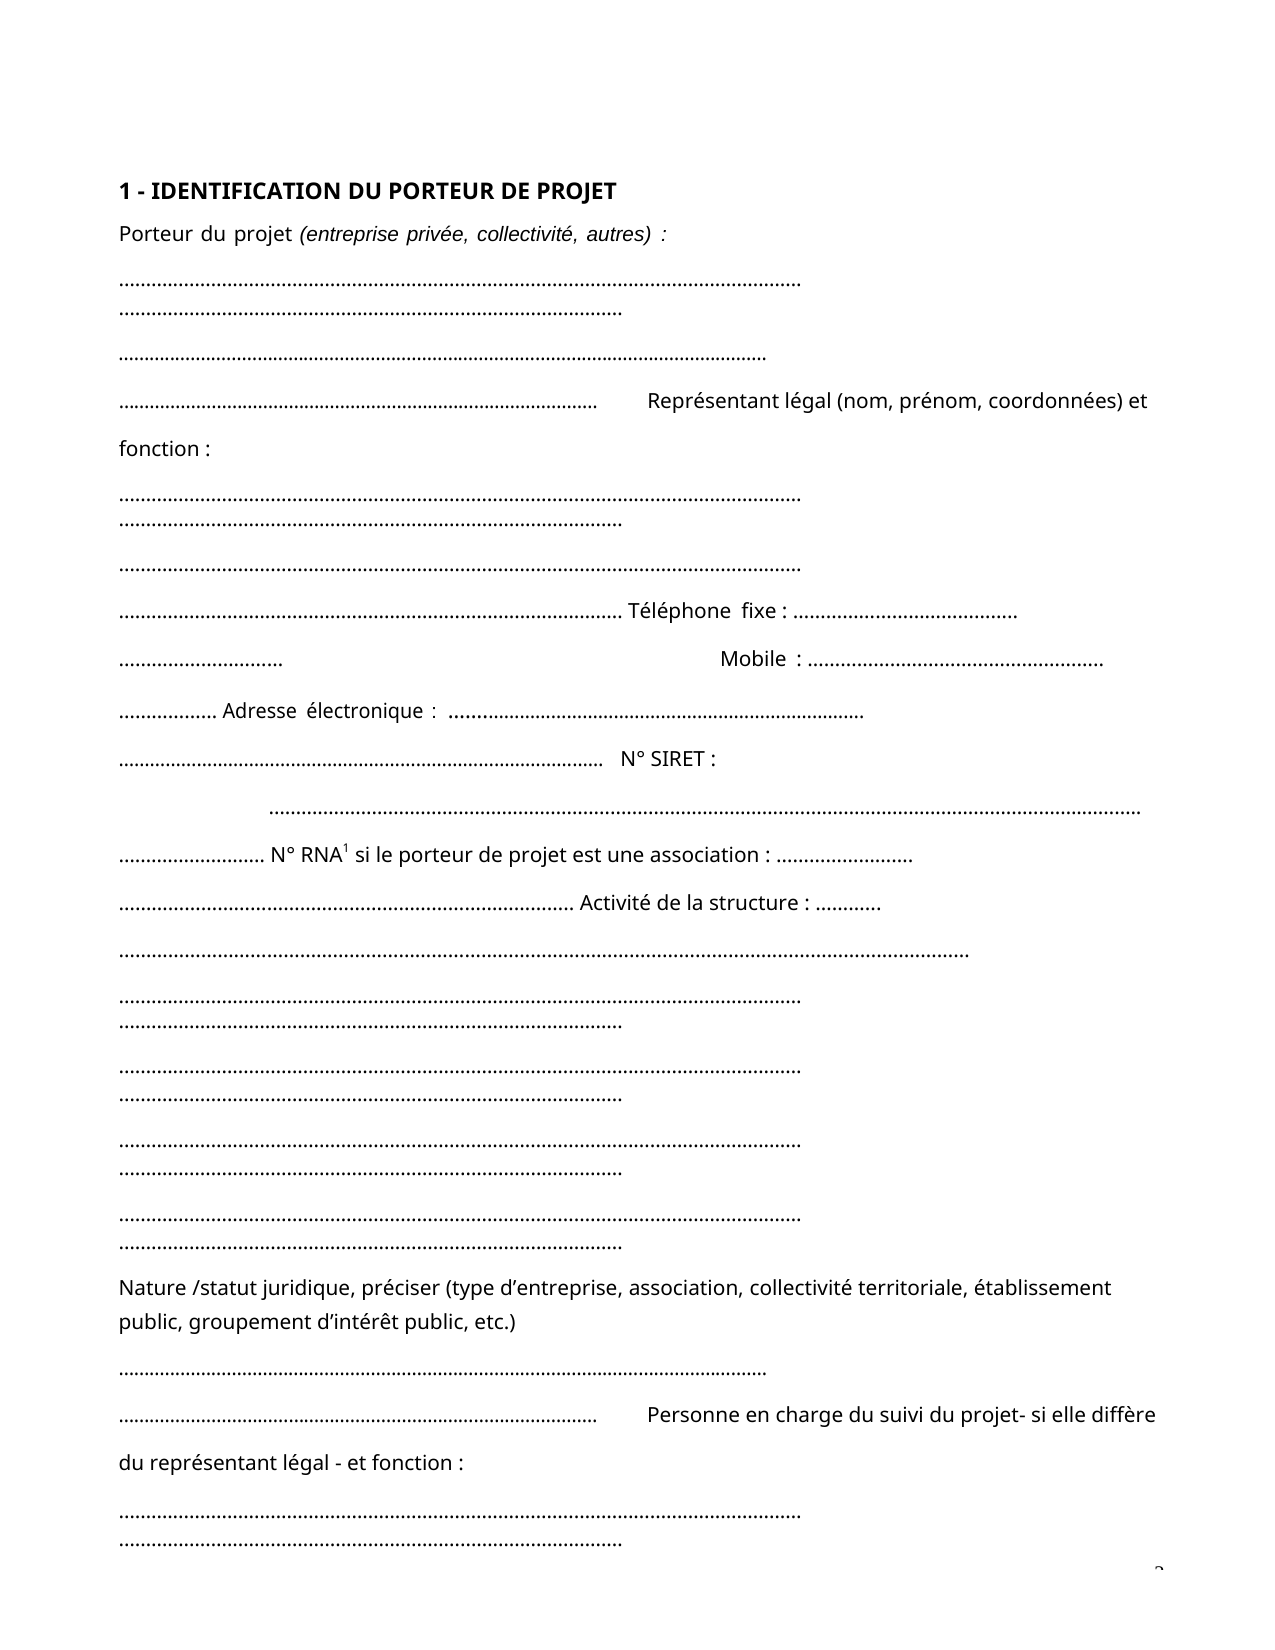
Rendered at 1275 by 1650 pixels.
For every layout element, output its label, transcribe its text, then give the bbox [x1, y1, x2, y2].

text ………...………………………………………………………………………..………………………….………………………………………………………………………………… Représentant légal (nom, prénom, coordonnées) et fonction : [118, 338, 1208, 462]
text ………...………………………………………………………………………..………………………….………………………………………………………………………………… Téléphone fixe : …………………………………..………………………… Mobile : ………………………………….…………..……………… Adresse électronique : …….…………………………………..………………………….………………………………………………………………………………… N° SIRET : …………………………………………………………………………………………………………………….……………..………..……………………… N° RNA1 si le porteur de projet est une association : …………………….……………………………………………………………………….. Activité de la structure : ………...……………………………………………………………………………………………………………………………..………… [118, 549, 1156, 964]
text Porteur du projet (entreprise privée, collectivité, autres) : [118, 219, 1208, 247]
text ………...………………………………………………………………………..………………………….………………………………………………………………………………… Personne en charge du suivi du projet- si elle diffère du représentant légal - et fonction : [118, 1353, 1156, 1477]
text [118, 1496, 1208, 1553]
text ………...………………………………………………………………………..………………………….………………………………………………………………………………… [118, 482, 1208, 532]
text ………...………………………………………………………………………..………………………….………………………………………………………………………………… [118, 264, 1208, 321]
text ………...………………………………………………………………………..………………………….………………………………………………………………………………… [118, 1125, 1208, 1182]
subtitle 1 - IDENTIFICATION DU PORTEUR DE PROJET [118, 175, 1208, 206]
text Nature /statut juridique, préciser (type d’entreprise, association, collectivité territoriale, établissement public, groupement d’intérêt public, etc.) [118, 1273, 1156, 1335]
text ………...………………………………………………………………………..………………………….………………………………………………………………………………… [118, 983, 1208, 1033]
text ………...………………………………………………………………………..………………………….………………………………………………………………………………… [118, 1199, 1208, 1256]
text ………...………………………………………………………………………..………………………….………………………………………………………………………………… [118, 1051, 1208, 1108]
